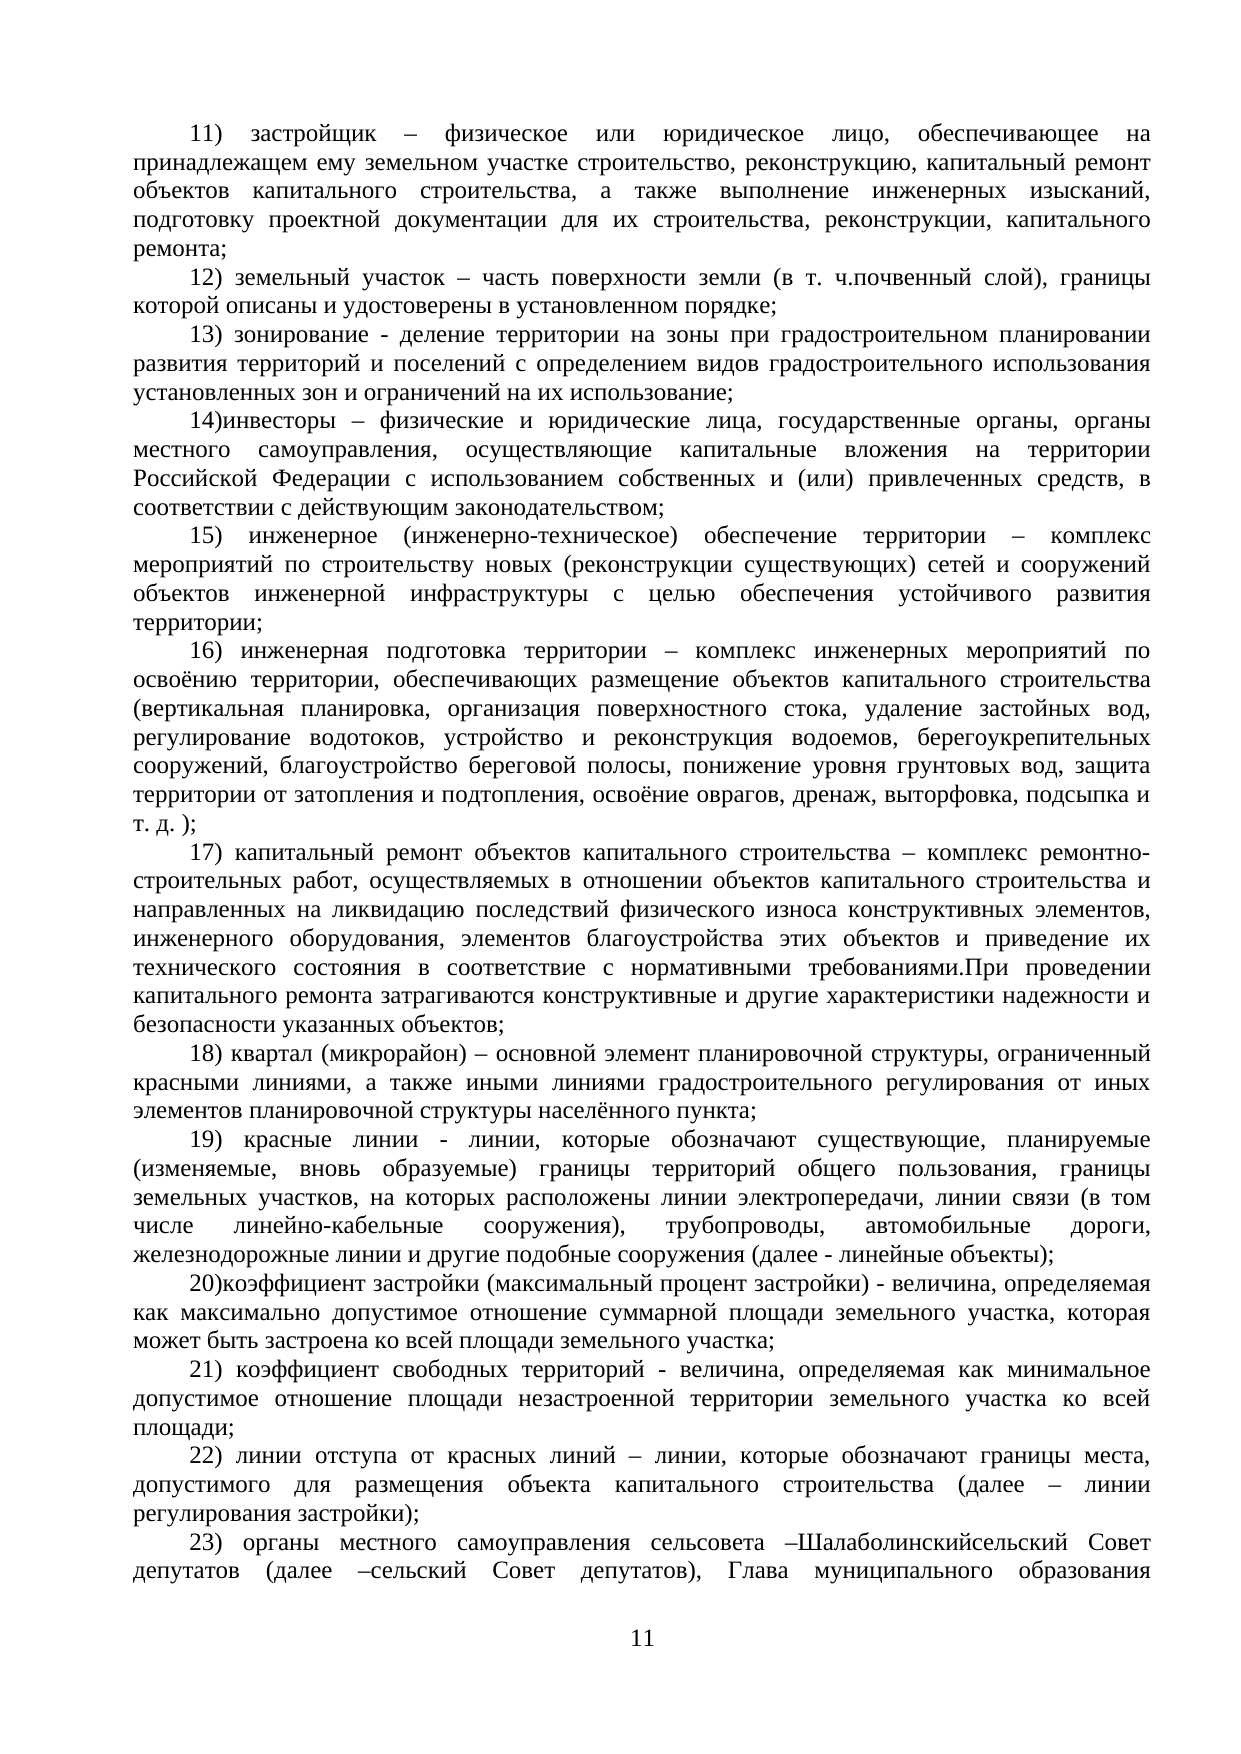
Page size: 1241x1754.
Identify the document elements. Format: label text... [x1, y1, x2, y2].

text 21) коэффициент свободных территорий - величина, определяемая как минимальное допустимое отношение площади незастроенной территории земельного участка ко всей площади; [133, 1354, 1152, 1441]
text 16) инженерная подготовка территории – комплекс инженерных мероприятий по освоёнию территории, обеспечивающих размещение объектов капитального строительства (вертикальная планировка, организация поверхностного стока, удаление застойных вод, регулирование водотоков, устройство и реконструкция водоемов, берегоукрепительных сооружений, благоустройство береговой полосы, понижение уровня грунтовых вод, защита территории от затопления и подтопления, освоёние оврагов, дренаж, выторфовка, подсыпка и т. д. ); [133, 636, 1152, 837]
text 12) земельный участок – часть поверхности земли (в т. ч.почвенный слой), границы которой описаны и удостоверены в установленном порядке; [133, 262, 1152, 319]
text 14)инвесторы – физические и юридические лица, государственные органы, органы местного самоуправления, осуществляющие капитальные вложения на территории Российской Федерации с использованием собственных и (или) привлеченных средств, в соответствии с действующим законодательством; [133, 406, 1152, 521]
text 18) квартал (микрорайон) – основной элемент планировочной структуры, ограниченный красными линиями, а также иными линиями градостроительного регулирования от иных элементов планировочной структуры населённого пункта; [133, 1038, 1152, 1124]
text 20)коэффициент застройки (максимальный процент застройки) - величина, определяемая как максимально допустимое отношение суммарной площади земельного участка, которая может быть застроена ко всей площади земельного участка; [133, 1268, 1152, 1354]
text 15) инженерное (инженерно-техническое) обеспечение территории – комплекс мероприятий по строительству новых (реконструкции существующих) сетей и сооружений объектов инженерной инфраструктуры с целью обеспечения устойчивого развития территории; [133, 521, 1152, 636]
text 17) капитальный ремонт объектов капитального строительства – комплекс ремонтно-строительных работ, осуществляемых в отношении объектов капитального строительства и направленных на ликвидацию последствий физического износа конструктивных элементов, инженерного оборудования, элементов благоустройства этих объектов и приведение их технического состояния в соответствие с нормативными требованиями.При проведении капитального ремонта затрагиваются конструктивные и другие характеристики надежности и безопасности указанных объектов; [133, 837, 1152, 1038]
text 13) зонирование - деление территории на зоны при градостроительном планировании развития территорий и поселений с определением видов градостроительного использования установленных зон и ограничений на их использование; [133, 319, 1152, 406]
text 11) застройщик – физическое или юридическое лицо, обеспечивающее на принадлежащем ему земельном участке строительство, реконструкцию, капитальный ремонт объектов капитального строительства, а также выполнение инженерных изысканий, подготовку проектной документации для их строительства, реконструкции, капитального ремонта; [133, 118, 1152, 262]
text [133, 1527, 1152, 1584]
text 22) линии отступа от красных линий – линии, которые обозначают границы места, допустимого для размещения объекта капитального строительства (далее – линии регулирования застройки); [133, 1441, 1152, 1527]
text 19) красные линии - линии, которые обозначают существующие, планируемые (изменяемые, вновь образуемые) границы территорий общего пользования, границы земельных участков, на которых расположены линии электропередачи, линии связи (в том числе линейно-кабельные сооружения), трубопроводы, автомобильные дороги, железнодорожные линии и другие подобные сооружения (далее - линейные объекты); [133, 1124, 1152, 1268]
